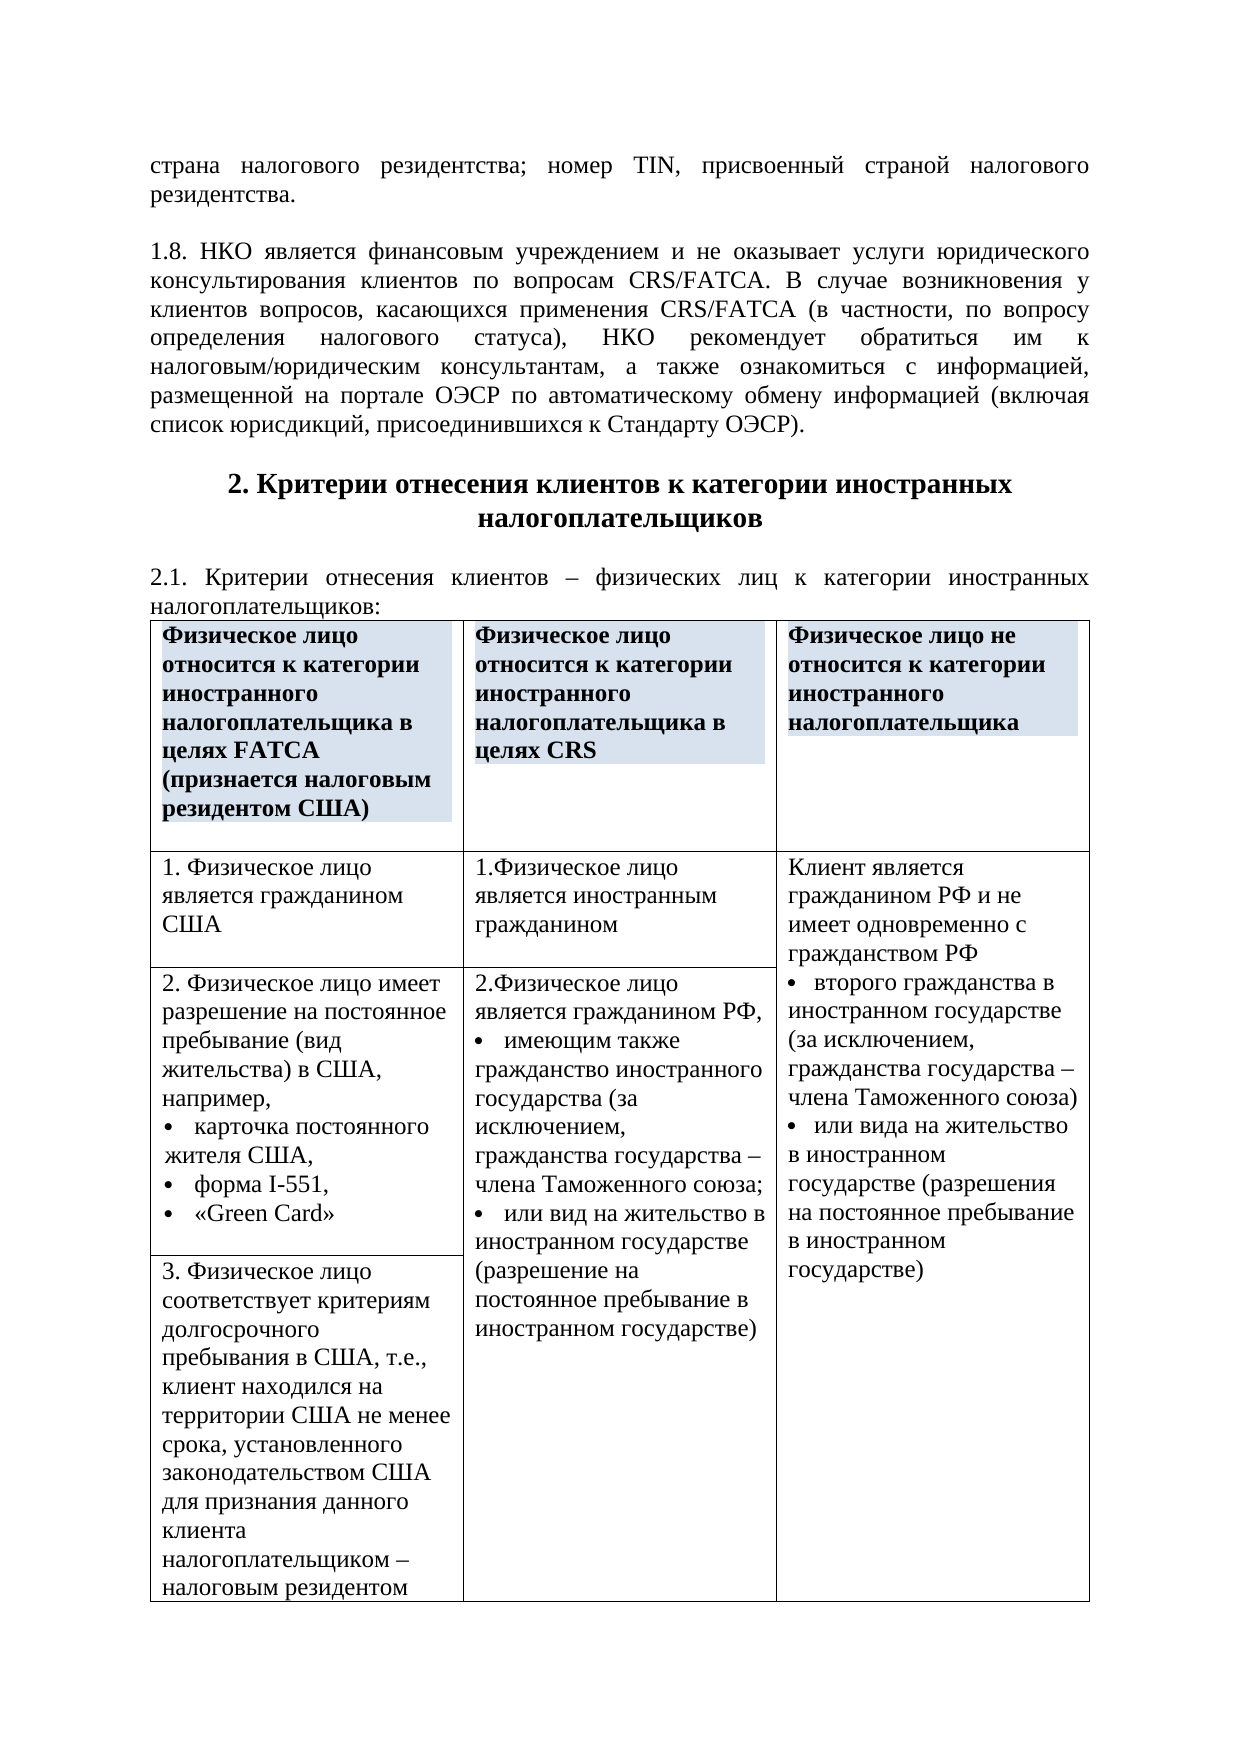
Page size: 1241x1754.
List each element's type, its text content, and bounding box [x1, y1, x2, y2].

text 2. Критерии отнесения клиентов к категории иностранных налогоплательщиков [150, 466, 1090, 533]
text 2.1. Критерии отнесения клиентов – физических лиц к категории иностранных налогоплательщиков: [150, 562, 1090, 619]
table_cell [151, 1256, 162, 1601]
table_cell Клиент является гражданином РФ и не имеет одновременно с гражданством РФ второго гражданства в иностранном государстве (за исключением, гражданства государства – члена Таможенного союза) или вида на жительство в иностранном государстве (разрешения на постоянное пребывание в иностранном государстве) [777, 852, 1089, 1601]
table_cell 1.Физическое лицо является иностранным гражданином [464, 852, 776, 967]
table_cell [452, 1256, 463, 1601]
table_header Физическое лицо относится к категории иностранного налогоплательщика в целях CRS [464, 621, 776, 851]
table_cell 2. Физическое лицо имеет разрешение на постоянное пребывание (вид жительства) в США, например, карточка постоянного жителя США, форма I-551, «Green Card» [151, 968, 463, 1255]
table_cell 1. Физическое лицо является гражданином США [151, 852, 463, 967]
table_cell 2.Физическое лицо является гражданином РФ, имеющим также гражданство иностранного государства (за исключением, гражданства государства – члена Таможенного союза; или вид на жительство в иностранном государстве (разрешение на постоянное пребывание в иностранном государстве) [464, 968, 776, 1601]
text 1.8. НКО является финансовым учреждением и не оказывает услуги юридического консультирования клиентов по вопросам CRS/FATCA. В случае возникновения у клиентов вопросов, касающихся применения CRS/FATCA (в частности, по вопросу определения налогового статуса), НКО рекомендует обратиться им к налоговым/юридическим консультантам, а также ознакомиться с информацией, размещенной на портале ОЭСР по автоматическому обмену информацией (включая список юрисдикций, присоединившихся к Стандарту ОЭСР). [150, 236, 1090, 437]
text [150, 150, 1090, 207]
table_header Физическое лицо не относится к категории иностранного налогоплательщика [777, 621, 1089, 851]
table_header Физическое лицо относится к категории иностранного налогоплательщика в целях FATCA (признается налоговым резидентом США) [151, 621, 463, 851]
